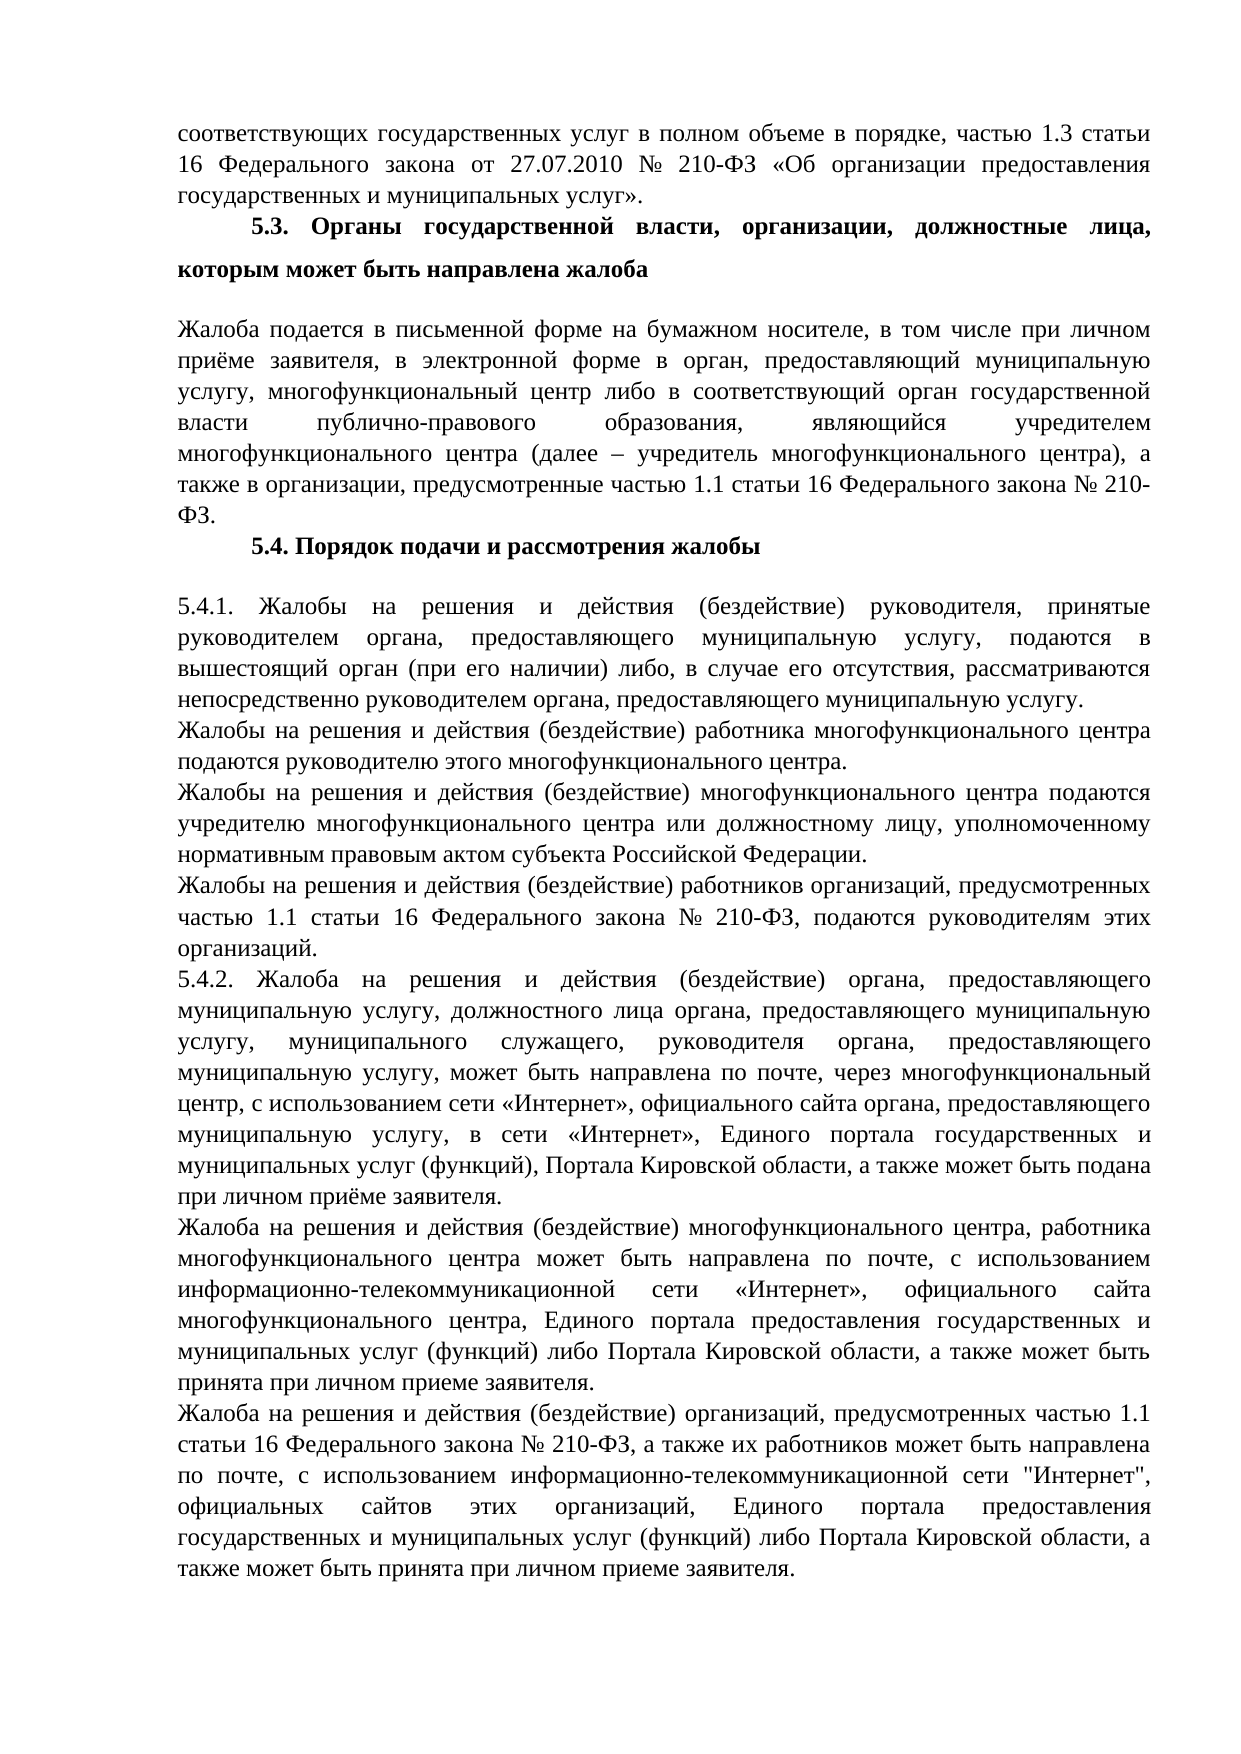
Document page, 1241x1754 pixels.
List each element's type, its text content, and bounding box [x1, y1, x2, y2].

text 5.4.2. Жалоба на решения и действия (бездействие) органа, предоставляющего муниципальную услугу, должностного лица органа, предоставляющего муниципальную услугу, муниципального служащего, руководителя органа, предоставляющего муниципальную услугу, может быть направлена по почте, через многофункциональный центр, с использованием сети «Интернет», официального сайта органа, предоставляющего муниципальную услугу, в сети «Интернет», Единого портала государственных и муниципальных услуг (функций), Портала Кировской области, а также может быть подана при личном приёме заявителя. [177, 964, 1152, 1210]
text Жалоба на решения и действия (бездействие) организаций, предусмотренных частью 1.1 статьи 16 Федерального закона № 210-ФЗ, а также их работников может быть направлена по почте, с использованием информационно-телекоммуникационной сети "Интернет", официальных сайтов этих организаций, Единого портала предоставления государственных и муниципальных услуг (функций) либо Портала Кировской области, а также может быть принята при личном приеме заявителя. [177, 1398, 1152, 1582]
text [177, 118, 1152, 209]
text 5.4.1. Жалобы на решения и действия (бездействие) руководителя, принятые руководителем органа, предоставляющего муниципальную услугу, подаются в вышестоящий орган (при его наличии) либо, в случае его отсутствия, рассматриваются непосредственно руководителем органа, предоставляющего муниципальную услугу. [177, 591, 1152, 713]
text Жалоба подается в письменной форме на бумажном носителе, в том числе при личном приёме заявителя, в электронной форме в орган, предоставляющий муниципальную услугу, многофункциональный центр либо в соответствующий орган государственной власти публично-правового образования, являющийся учредителем многофункционального центра (далее – учредитель многофункционального центра), а также в организации, предусмотренные частью 1.1 статьи 16 Федерального закона № 210-ФЗ. [177, 314, 1152, 529]
text Жалоба на решения и действия (бездействие) многофункционального центра, работника многофункционального центра может быть направлена по почте, с использованием информационно-телекоммуникационной сети «Интернет», официального сайта многофункционального центра, Единого портала предоставления государственных и муниципальных услуг (функций) либо Портала Кировской области, а также может быть принята при личном приеме заявителя. [177, 1212, 1152, 1396]
subtitle 5.3. Органы государственной власти, организации, должностные лица, которым может быть направлена жалоба [177, 211, 1152, 283]
text Жалобы на решения и действия (бездействие) работника многофункционального центра подаются руководителю этого многофункционального центра. [177, 715, 1152, 775]
text Жалобы на решения и действия (бездействие) многофункционального центра подаются учредителю многофункционального центра или должностному лицу, уполномоченному нормативным правовым актом субъекта Российской Федерации. [177, 777, 1152, 868]
subtitle 5.4. Порядок подачи и рассмотрения жалобы [177, 531, 1152, 560]
text Жалобы на решения и действия (бездействие) работников организаций, предусмотренных частью 1.1 статьи 16 Федерального закона № 210-ФЗ, подаются руководителям этих организаций. [177, 871, 1152, 961]
